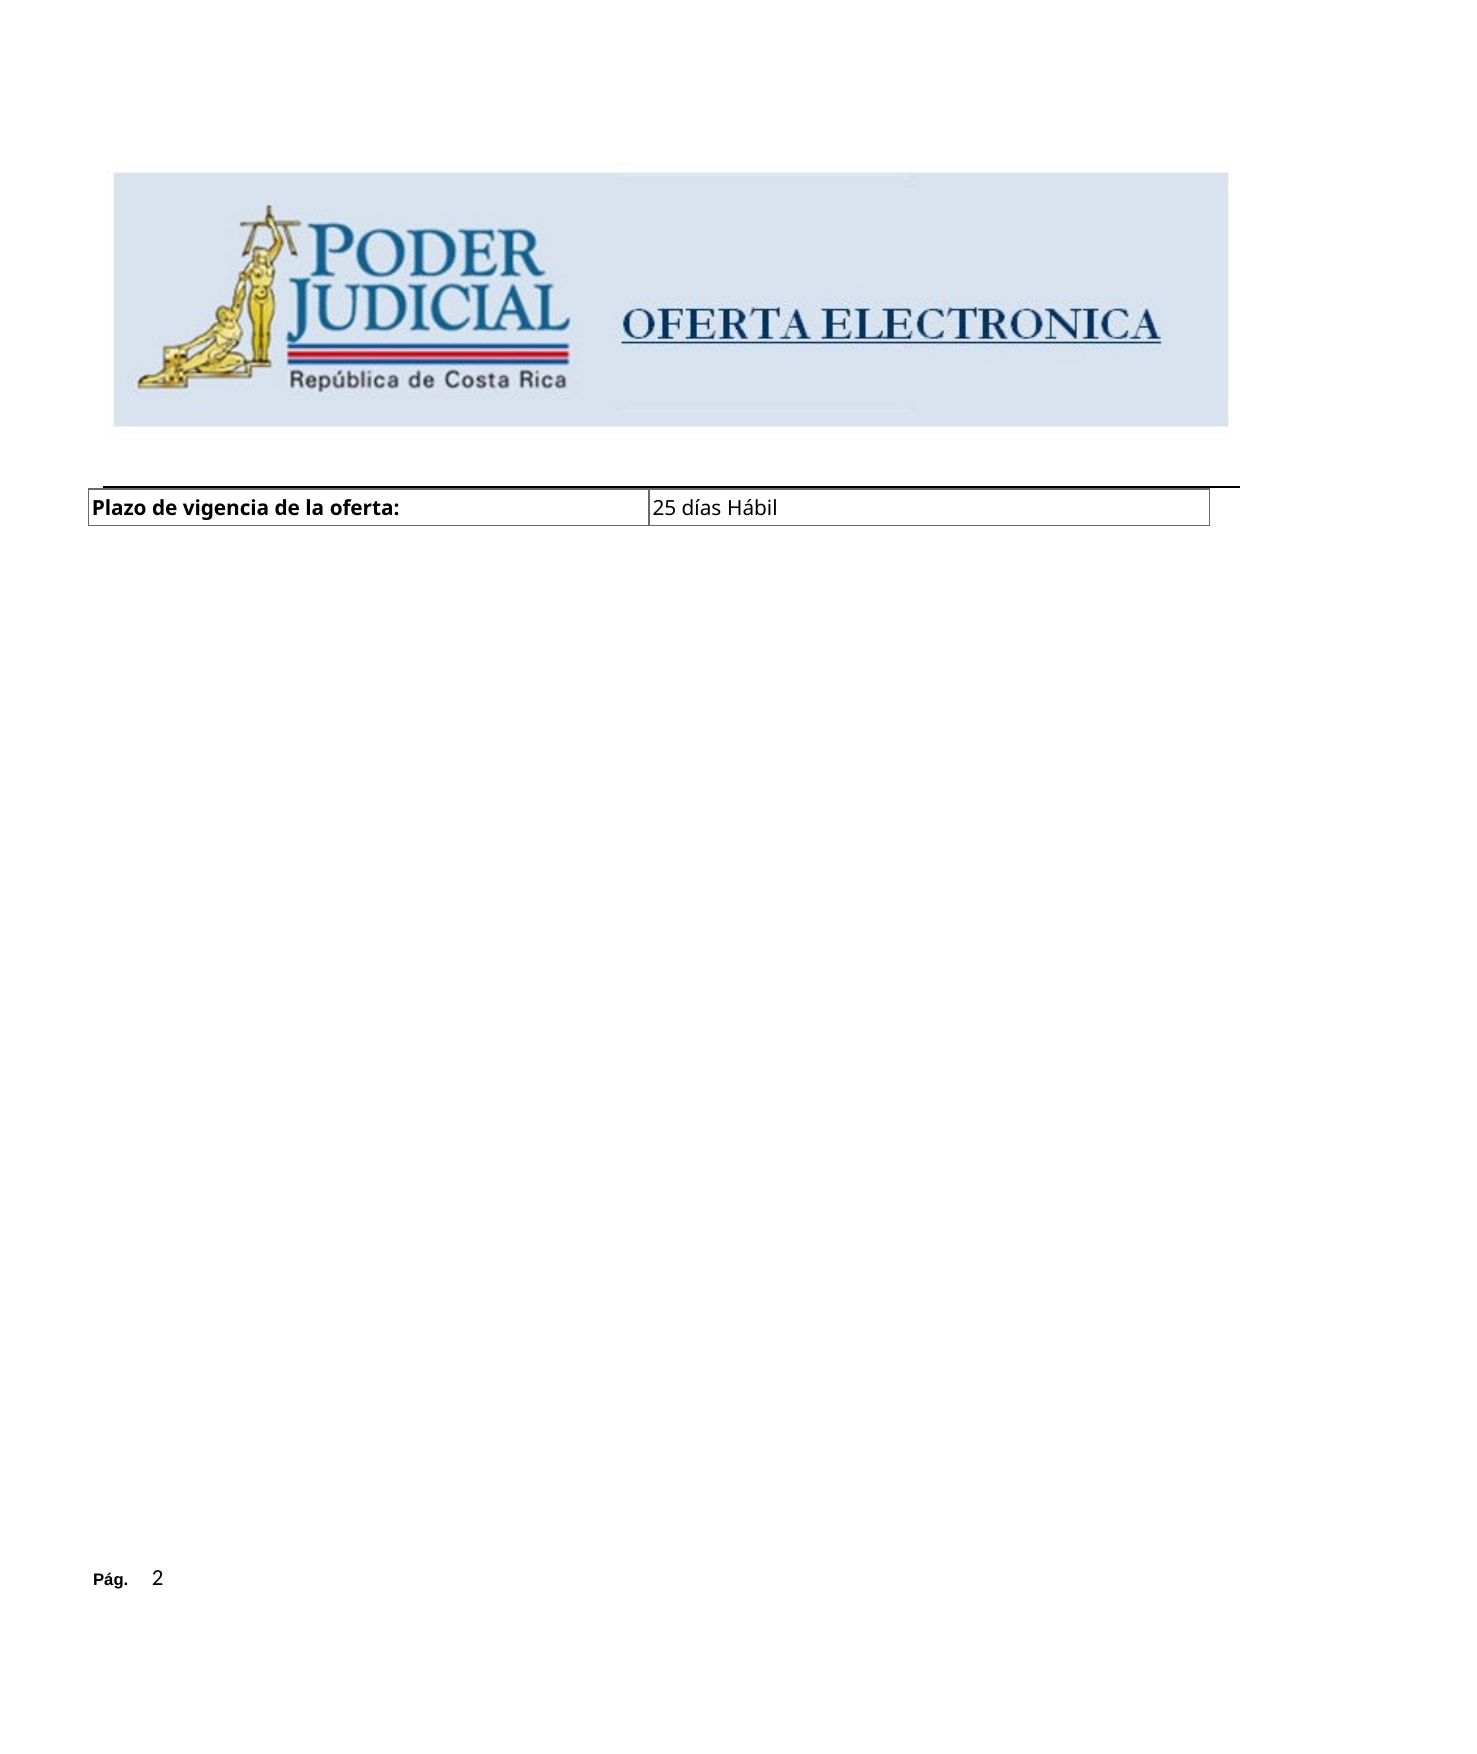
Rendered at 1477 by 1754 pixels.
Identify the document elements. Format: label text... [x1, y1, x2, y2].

table_cell 25 días Hábil [650, 490, 1209, 524]
table_cell Plazo de vigencia de la oferta: [89, 490, 648, 524]
picture [103, 162, 1241, 436]
